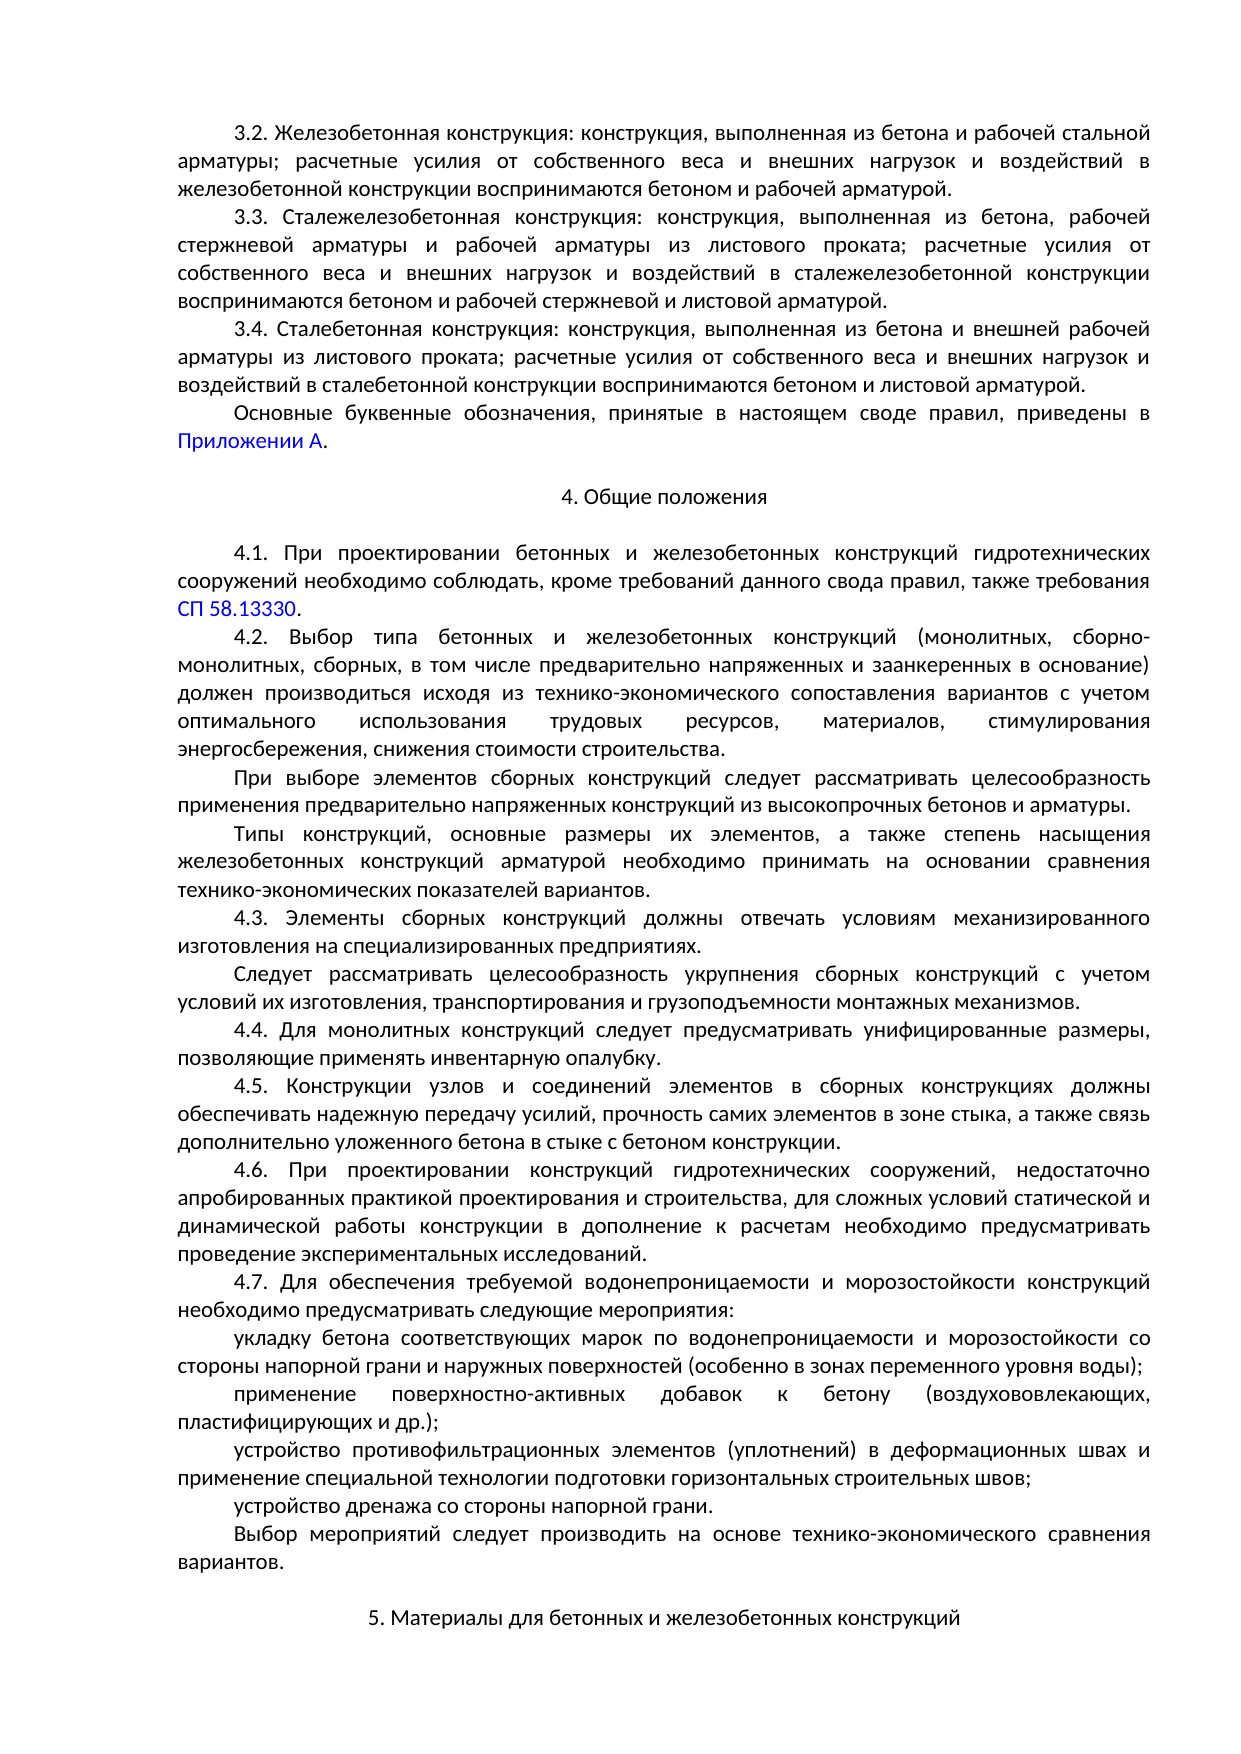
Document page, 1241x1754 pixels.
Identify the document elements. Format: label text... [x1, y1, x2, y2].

text 4.6. При проектировании конструкций гидротехнических сооружений, недостаточно апробированных практикой проектирования и строительства, для сложных условий статической и динамической работы конструкции в дополнение к расчетам необходимо предусматривать проведение экспериментальных исследований. [177, 1155, 1152, 1267]
text 4.2. Выбор типа бетонных и железобетонных конструкций (монолитных, сборно-монолитных, сборных, в том числе предварительно напряженных и заанкеренных в основание) должен производиться исходя из технико-экономического сопоставления вариантов с учетом оптимального использования трудовых ресурсов, материалов, стимулирования энергосбережения, снижения стоимости строительства. [177, 622, 1152, 763]
text 3.3. Сталежелезобетонная конструкция: конструкция, выполненная из бетона, рабочей стержневой арматуры и рабочей арматуры из листового проката; расчетные усилия от собственного веса и внешних нагрузок и воздействий в сталежелезобетонной конструкции воспринимаются бетоном и рабочей стержневой и листовой арматурой. [177, 202, 1152, 314]
text При выборе элементов сборных конструкций следует рассматривать целесообразность применения предварительно напряженных конструкций из высокопрочных бетонов и арматуры. [177, 763, 1152, 819]
text укладку бетона соответствующих марок по водонепроницаемости и морозостойкости со стороны напорной грани и наружных поверхностей (особенно в зонах переменного уровня воды); [177, 1323, 1152, 1379]
text 3.2. Железобетонная конструкция: конструкция, выполненная из бетона и рабочей стальной арматуры; расчетные усилия от собственного веса и внешних нагрузок и воздействий в железобетонной конструкции воспринимаются бетоном и рабочей арматурой. [177, 118, 1152, 202]
text Типы конструкций, основные размеры их элементов, а также степень насыщения железобетонных конструкций арматурой необходимо принимать на основании сравнения технико-экономических показателей вариантов. [177, 819, 1152, 903]
text устройство дренажа со стороны напорной грани. [177, 1491, 1152, 1519]
text применение поверхностно-активных добавок к бетону (воздухововлекающих, пластифицирующих и др.); [177, 1379, 1152, 1435]
text 4.7. Для обеспечения требуемой водонепроницаемости и морозостойкости конструкций необходимо предусматривать следующие мероприятия: [177, 1267, 1152, 1323]
text Выбор мероприятий следует производить на основе технико-экономического сравнения вариантов. [177, 1519, 1152, 1575]
text Следует рассматривать целесообразность укрупнения сборных конструкций с учетом условий их изготовления, транспортирования и грузоподъемности монтажных механизмов. [177, 959, 1152, 1015]
text 4.1. При проектировании бетонных и железобетонных конструкций гидротехнических сооружений необходимо соблюдать, кроме требований данного свода правил, также требования СП 58.13330. [177, 538, 1152, 622]
text устройство противофильтрационных элементов (уплотнений) в деформационных швах и применение специальной технологии подготовки горизонтальных строительных швов; [177, 1435, 1152, 1491]
text 3.4. Сталебетонная конструкция: конструкция, выполненная из бетона и внешней рабочей арматуры из листового проката; расчетные усилия от собственного веса и внешних нагрузок и воздействий в сталебетонной конструкции воспринимаются бетоном и листовой арматурой. [177, 314, 1152, 398]
text 4. Общие положения [177, 482, 1152, 510]
text 4.3. Элементы сборных конструкций должны отвечать условиям механизированного изготовления на специализированных предприятиях. [177, 903, 1152, 959]
text 5. Материалы для бетонных и железобетонных конструкций [177, 1603, 1152, 1631]
text Основные буквенные обозначения, принятые в настоящем своде правил, приведены в Приложении А. [177, 398, 1152, 454]
text 4.4. Для монолитных конструкций следует предусматривать унифицированные размеры, позволяющие применять инвентарную опалубку. [177, 1015, 1152, 1071]
text 4.5. Конструкции узлов и соединений элементов в сборных конструкциях должны обеспечивать надежную передачу усилий, прочность самих элементов в зоне стыка, а также связь дополнительно уложенного бетона в стыке с бетоном конструкции. [177, 1071, 1152, 1155]
